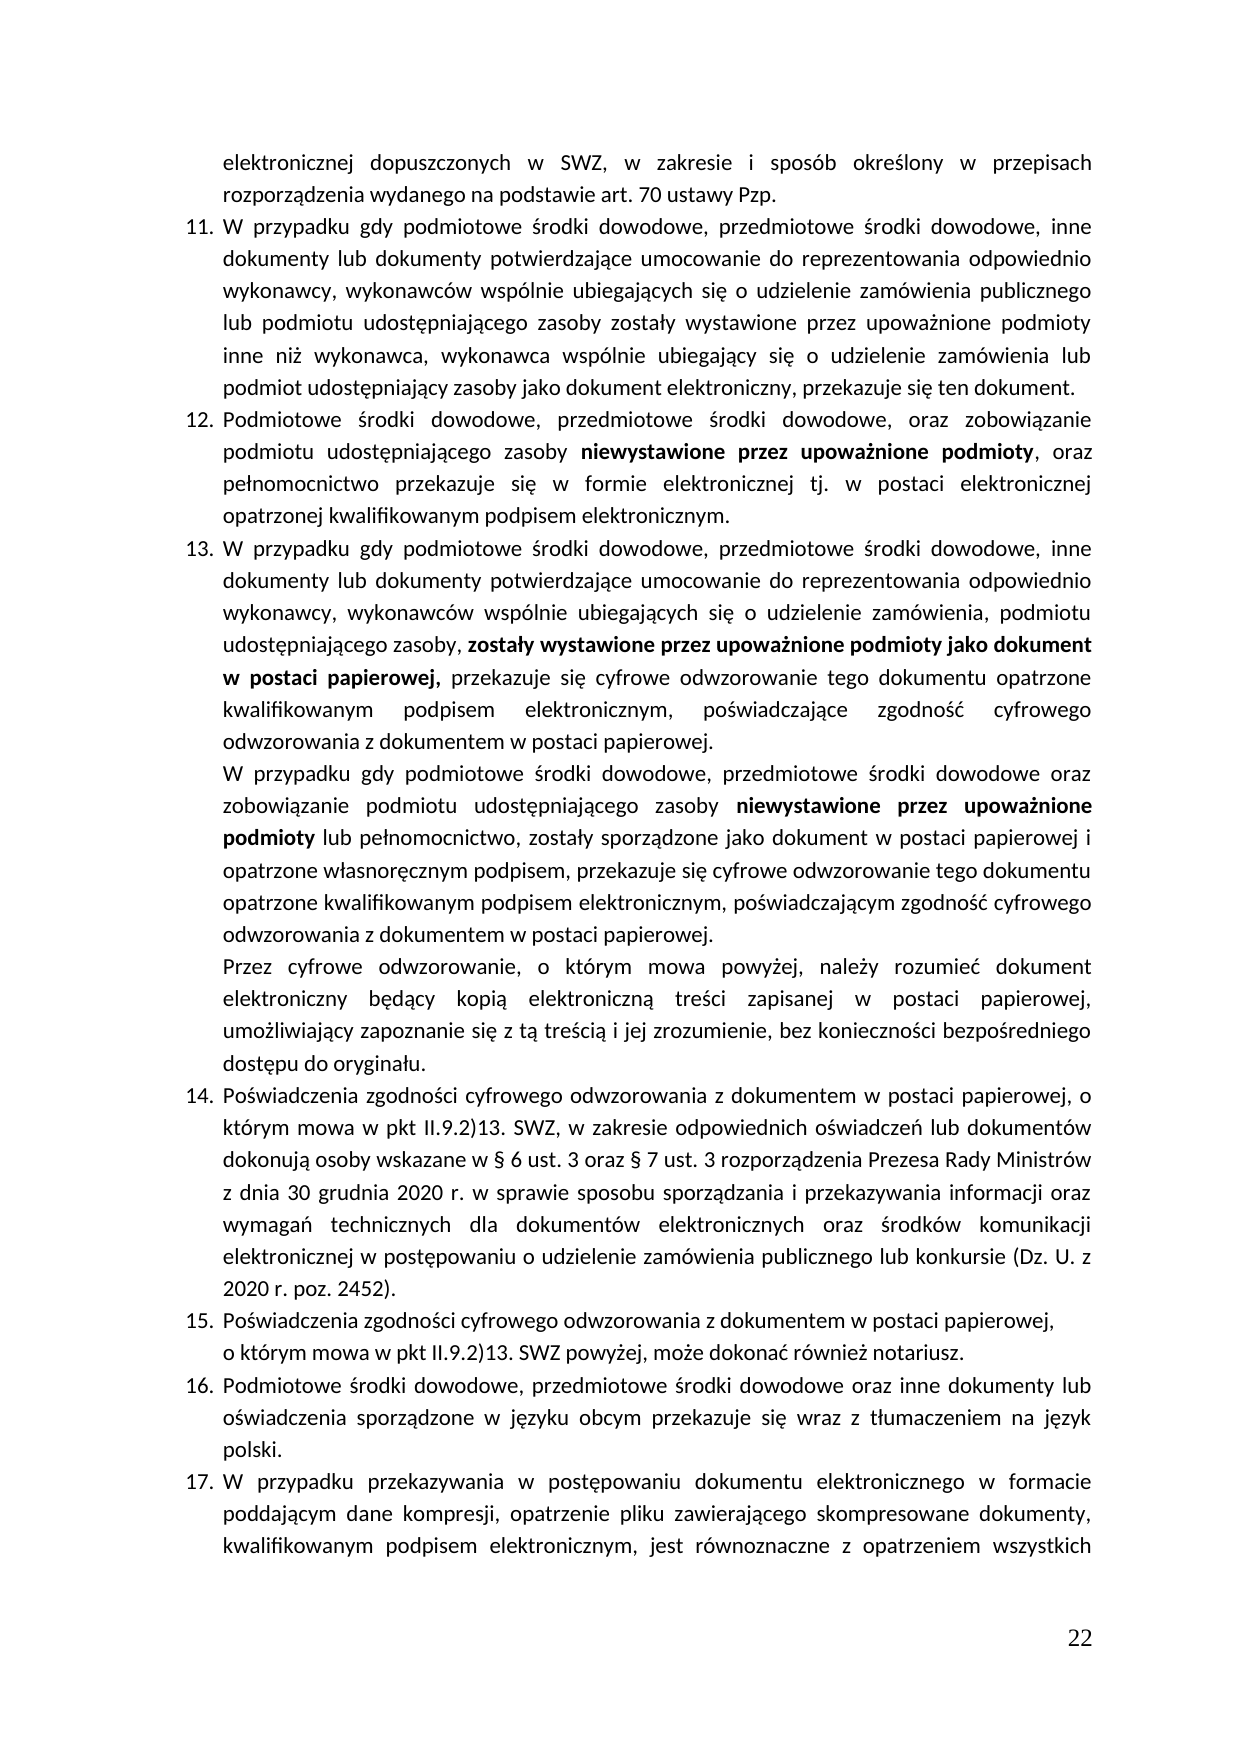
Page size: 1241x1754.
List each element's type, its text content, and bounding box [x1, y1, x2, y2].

list W przypadku gdy podmiotowe środki dowodowe, przedmiotowe środki dowodowe, inne dokumenty lub dokumenty potwierdzające umocowanie do reprezentowania odpowiednio wykonawcy, wykonawców wspólnie ubiegających się o udzielenie zamówienia, podmiotu udostępniającego zasoby, zostały wystawione przez upoważnione podmioty jako dokument w postaci papierowej, przekazuje się cyfrowe odwzorowanie tego dokumentu opatrzone kwalifikowanym podpisem elektronicznym, poświadczające zgodność cyfrowego odwzorowania z dokumentem w postaci papierowej. [185, 534, 1093, 755]
list W przypadku gdy podmiotowe środki dowodowe, przedmiotowe środki dowodowe oraz zobowiązanie podmiotu udostępniającego zasoby niewystawione przez upoważnione podmioty lub pełnomocnictwo, zostały sporządzone jako dokument w postaci papierowej i opatrzone własnoręcznym podpisem, przekazuje się cyfrowe odwzorowanie tego dokumentu opatrzone kwalifikowanym podpisem elektronicznym, poświadczającym zgodność cyfrowego odwzorowania z dokumentem w postaci papierowej. [223, 759, 1093, 948]
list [185, 148, 1093, 208]
list Podmiotowe środki dowodowe, przedmiotowe środki dowodowe oraz inne dokumenty lub oświadczenia sporządzone w języku obcym przekazuje się wraz z tłumaczeniem na język polski. [185, 1371, 1093, 1463]
list W przypadku gdy podmiotowe środki dowodowe, przedmiotowe środki dowodowe, inne dokumenty lub dokumenty potwierdzające umocowanie do reprezentowania odpowiednio wykonawcy, wykonawców wspólnie ubiegających się o udzielenie zamówienia publicznego lub podmiotu udostępniającego zasoby zostały wystawione przez upoważnione podmioty inne niż wykonawca, wykonawca wspólnie ubiegający się o udzielenie zamówienia lub podmiot udostępniający zasoby jako dokument elektroniczny, przekazuje się ten dokument. [185, 212, 1093, 401]
list Przez cyfrowe odwzorowanie, o którym mowa powyżej, należy rozumieć dokument elektroniczny będący kopią elektroniczną treści zapisanej w postaci papierowej, umożliwiający zapoznanie się z tą treścią i jej zrozumienie, bez konieczności bezpośredniego dostępu do oryginału. [223, 952, 1093, 1077]
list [185, 1467, 1093, 1560]
list Poświadczenia zgodności cyfrowego odwzorowania z dokumentem w postaci papierowej, [185, 1306, 1093, 1334]
list Podmiotowe środki dowodowe, przedmiotowe środki dowodowe, oraz zobowiązanie podmiotu udostępniającego zasoby niewystawione przez upoważnione podmioty, oraz pełnomocnictwo przekazuje się w formie elektronicznej tj. w postaci elektronicznej opatrzonej kwalifikowanym podpisem elektronicznym. [185, 405, 1093, 530]
list Poświadczenia zgodności cyfrowego odwzorowania z dokumentem w postaci papierowej, o którym mowa w pkt II.9.2)13. SWZ, w zakresie odpowiednich oświadczeń lub dokumentów dokonują osoby wskazane w § 6 ust. 3 oraz § 7 ust. 3 rozporządzenia Prezesa Rady Ministrów z dnia 30 grudnia 2020 r. w sprawie sposobu sporządzania i przekazywania informacji oraz wymagań technicznych dla dokumentów elektronicznych oraz środków komunikacji elektronicznej w postępowaniu o udzielenie zamówienia publicznego lub konkursie (Dz. U. z 2020 r. poz. 2452). [185, 1081, 1093, 1302]
list o którym mowa w pkt II.9.2)13. SWZ powyżej, może dokonać również notariusz. [223, 1338, 1093, 1367]
